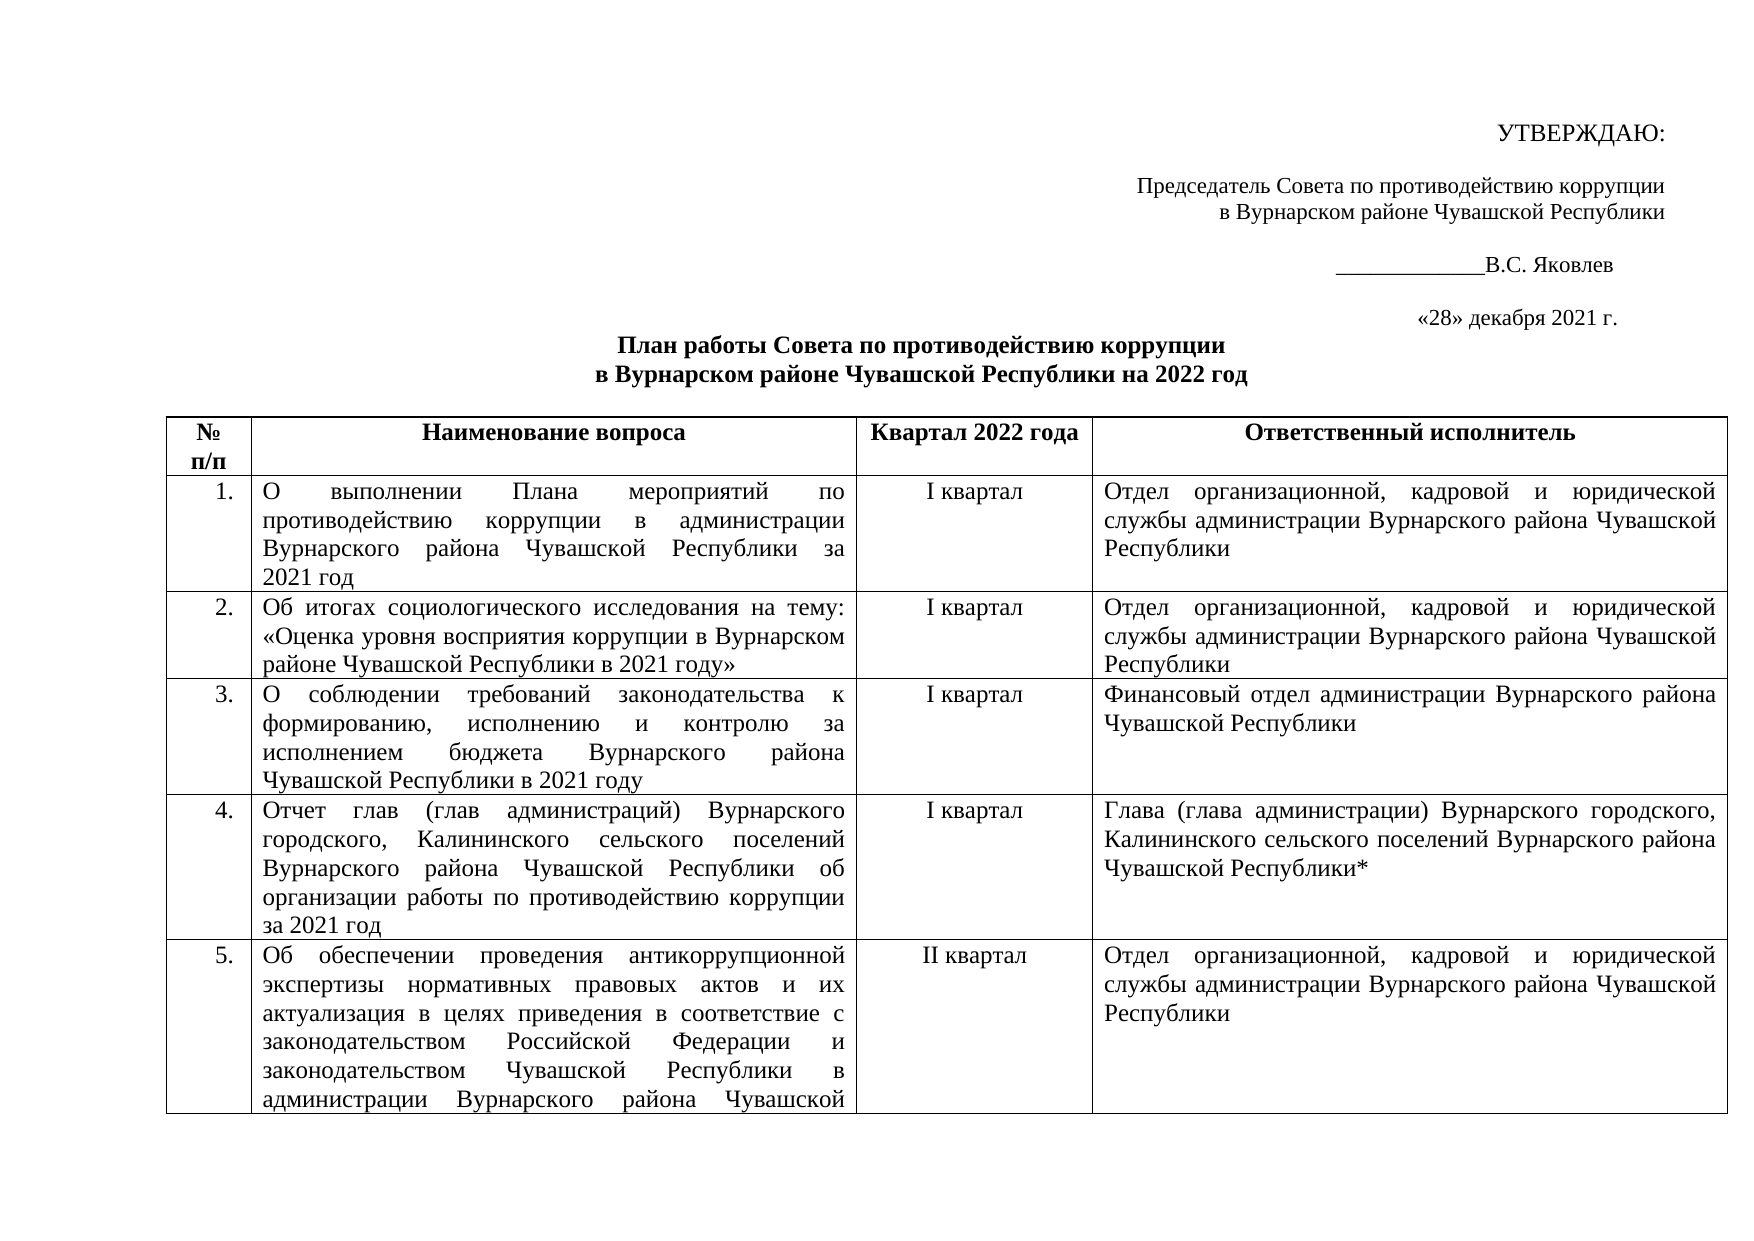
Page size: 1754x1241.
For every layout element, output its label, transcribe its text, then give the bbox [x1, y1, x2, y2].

table_cell Отдел организационной, кадровой и юридической службы администрации Вурнарского района Чувашской Республики [1093, 592, 1727, 678]
text План работы Совета по противодействию коррупции [177, 330, 1665, 359]
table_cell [1093, 940, 1727, 1113]
text «28» декабря 2021 г. [177, 304, 1665, 330]
text в Вурнарском районе Чувашской Республики на 2022 год [177, 359, 1665, 388]
text в Вурнарском районе Чувашской Республики [177, 198, 1665, 225]
table_cell О соблюдении требований законодательства к формированию, исполнению и контролю за исполнением бюджета Вурнарского района Чувашской Республики в 2021 году [252, 679, 856, 794]
table_cell Отдел организационной, кадровой и юридической службы администрации Вурнарского района Чувашской Республики [1093, 476, 1727, 591]
table_cell I квартал [857, 679, 1092, 794]
table_header № п/п [167, 418, 251, 475]
table_cell [167, 679, 251, 794]
table_cell [167, 476, 251, 591]
table_cell [167, 795, 251, 939]
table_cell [252, 940, 856, 1113]
table_cell I квартал [857, 795, 1092, 939]
text УТВЕРЖДАЮ: [177, 118, 1665, 147]
table_cell Финансовый отдел администрации Вурнарского района Чувашской Республики [1093, 679, 1727, 794]
table_cell О выполнении Плана мероприятий по противодействию коррупции в администрации Вурнарского района Чувашской Республики за 2021 год [252, 476, 856, 591]
text _____________В.С. Яковлев [177, 251, 1665, 277]
table_cell II квартал [857, 940, 1092, 1113]
table_cell [167, 592, 251, 678]
table_cell Отчет глав (глав администраций) Вурнарского городского, Калининского сельского поселений Вурнарского района Чувашской Республики об организации работы по противодействию коррупции за 2021 год [252, 795, 856, 939]
table_header Ответственный исполнитель [1093, 418, 1727, 475]
table_cell Об итогах социологического исследования на тему: «Оценка уровня восприятия коррупции в Вурнарском районе Чувашской Республики в 2021 году» [252, 592, 856, 678]
table_cell [167, 940, 251, 1113]
table_header Наименование вопроса [252, 418, 856, 475]
table_cell Глава (глава администрации) Вурнарского городского, Калининского сельского поселений Вурнарского района Чувашской Республики* [1093, 795, 1727, 939]
text Председатель Совета по противодействию коррупции [177, 172, 1665, 198]
table_cell I квартал [857, 592, 1092, 678]
table_header Квартал 2022 года [857, 418, 1092, 475]
table_cell I квартал [857, 476, 1092, 591]
